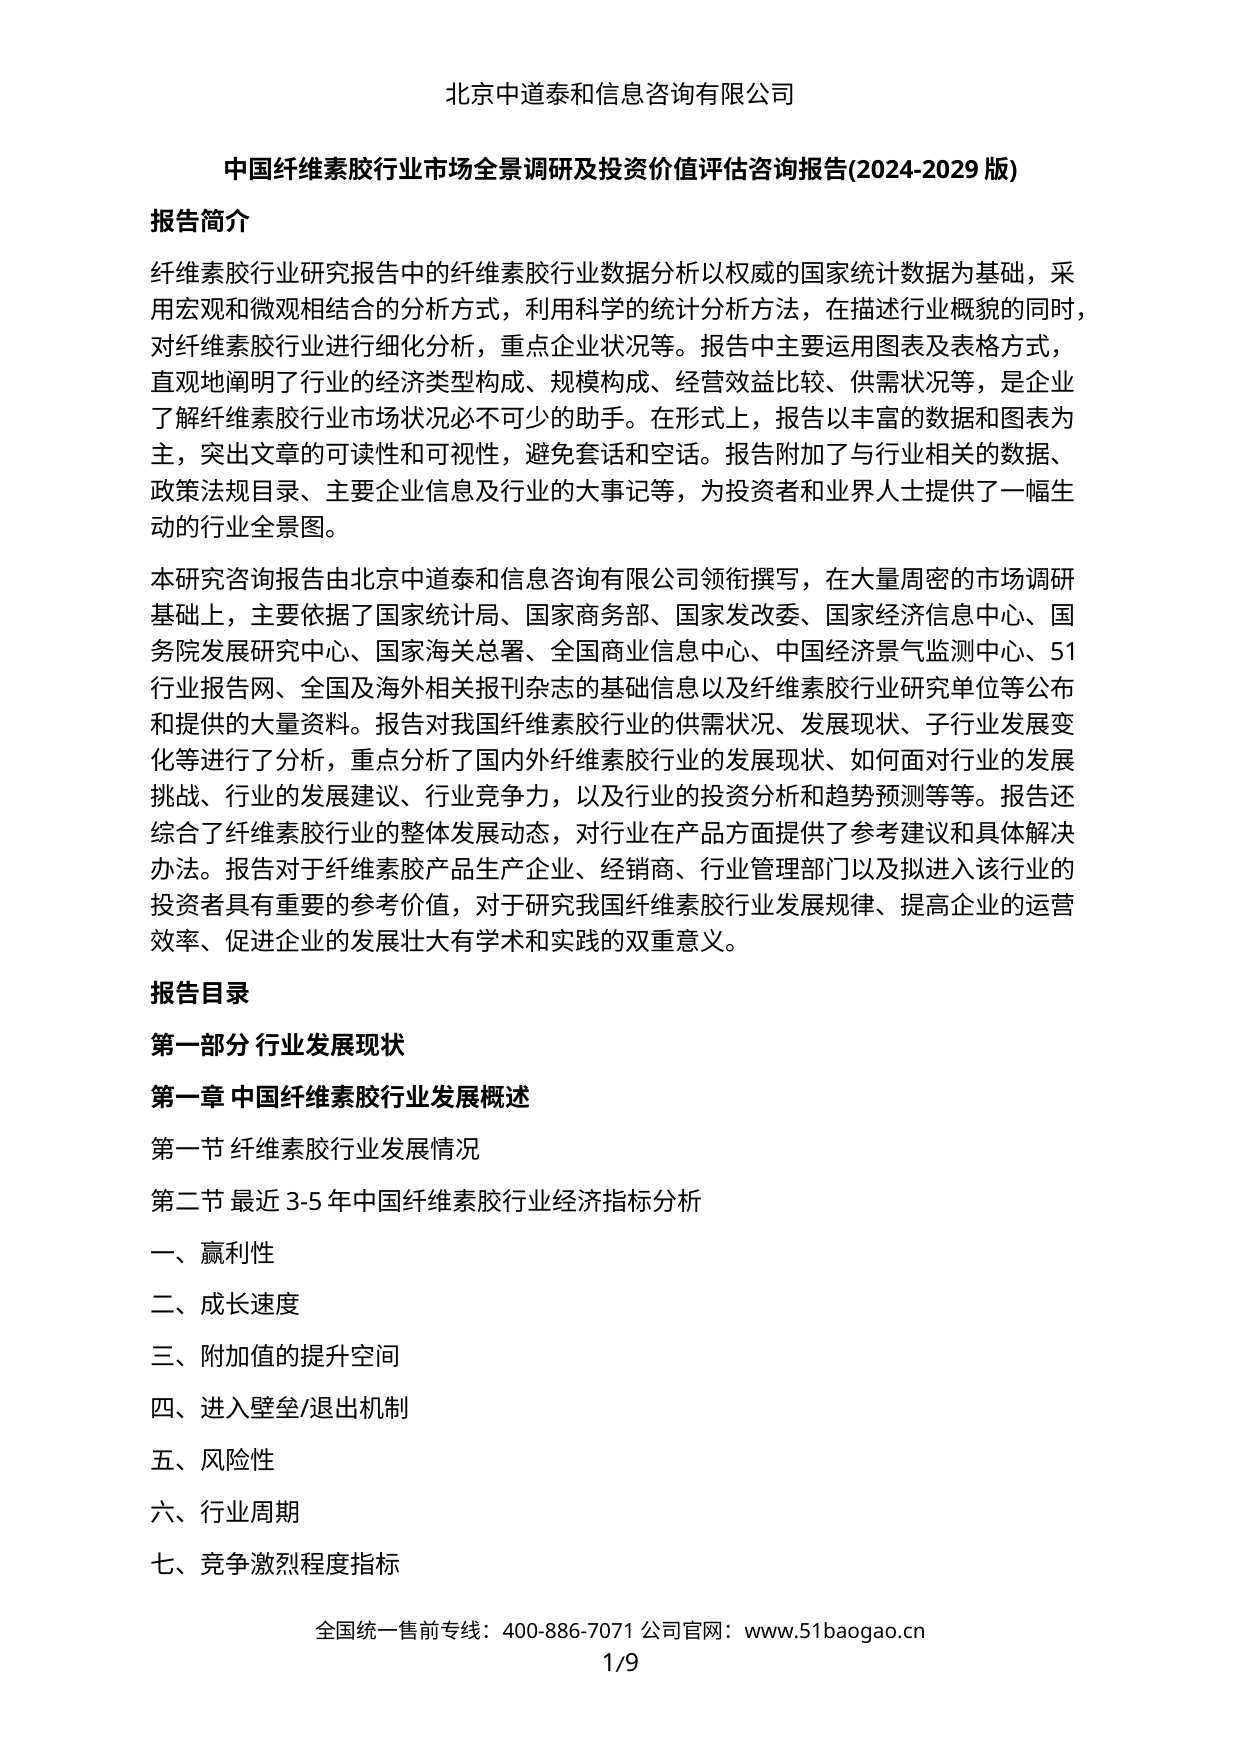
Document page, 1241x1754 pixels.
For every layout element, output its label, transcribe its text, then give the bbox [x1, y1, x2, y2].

text 六、行业周期 [150, 1492, 1090, 1529]
text 报告目录 [150, 974, 1090, 1010]
text 一、赢利性 [150, 1233, 1090, 1269]
text 第一节 纤维素胶行业发展情况 [150, 1129, 1090, 1166]
text 报告简介 [150, 202, 1090, 238]
text 第一章 中国纤维素胶行业发展概述 [150, 1077, 1090, 1114]
text 五、风险性 [150, 1441, 1090, 1477]
text 二、成长速度 [150, 1285, 1090, 1321]
text 本研究咨询报告由北京中道泰和信息咨询有限公司领衔撰写，在大量周密的市场调研基础上，主要依据了国家统计局、国家商务部、国家发改委、国家经济信息中心、国务院发展研究中心、国家海关总署、全国商业信息中心、中国经济景气监测中心、51行业报告网、全国及海外相关报刊杂志的基础信息以及纤维素胶行业研究单位等公布和提供的大量资料。报告对我国纤维素胶行业的供需状况、发展现状、子行业发展变化等进行了分析，重点分析了国内外纤维素胶行业的发展现状、如何面对行业的发展挑战、行业的发展建议、行业竞争力，以及行业的投资分析和趋势预测等等。报告还综合了纤维素胶行业的整体发展动态，对行业在产品方面提供了参考建议和具体解决办法。报告对于纤维素胶产品生产企业、经销商、行业管理部门以及拟进入该行业的投资者具有重要的参考价值，对于研究我国纤维素胶行业发展规律、提高企业的运营效率、促进企业的发展壮大有学术和实践的双重意义。 [150, 559, 1090, 958]
text 中国纤维素胶行业市场全景调研及投资价值评估咨询报告(2024-2029版) [150, 150, 1090, 186]
text 第一部分 行业发展现状 [150, 1026, 1090, 1062]
text 第二节 最近3-5年中国纤维素胶行业经济指标分析 [150, 1181, 1090, 1217]
text 四、进入壁垒/退出机制 [150, 1389, 1090, 1425]
text 纤维素胶行业研究报告中的纤维素胶行业数据分析以权威的国家统计数据为基础，采用宏观和微观相结合的分析方式，利用科学的统计分析方法，在描述行业概貌的同时，对纤维素胶行业进行细化分析，重点企业状况等。报告中主要运用图表及表格方式，直观地阐明了行业的经济类型构成、规模构成、经营效益比较、供需状况等，是企业了解纤维素胶行业市场状况必不可少的助手。在形式上，报告以丰富的数据和图表为主，突出文章的可读性和可视性，避免套话和空话。报告附加了与行业相关的数据、政策法规目录、主要企业信息及行业的大事记等，为投资者和业界人士提供了一幅生动的行业全景图。 [150, 254, 1090, 544]
text 三、附加值的提升空间 [150, 1337, 1090, 1373]
text 七、竞争激烈程度指标 [150, 1544, 1090, 1581]
